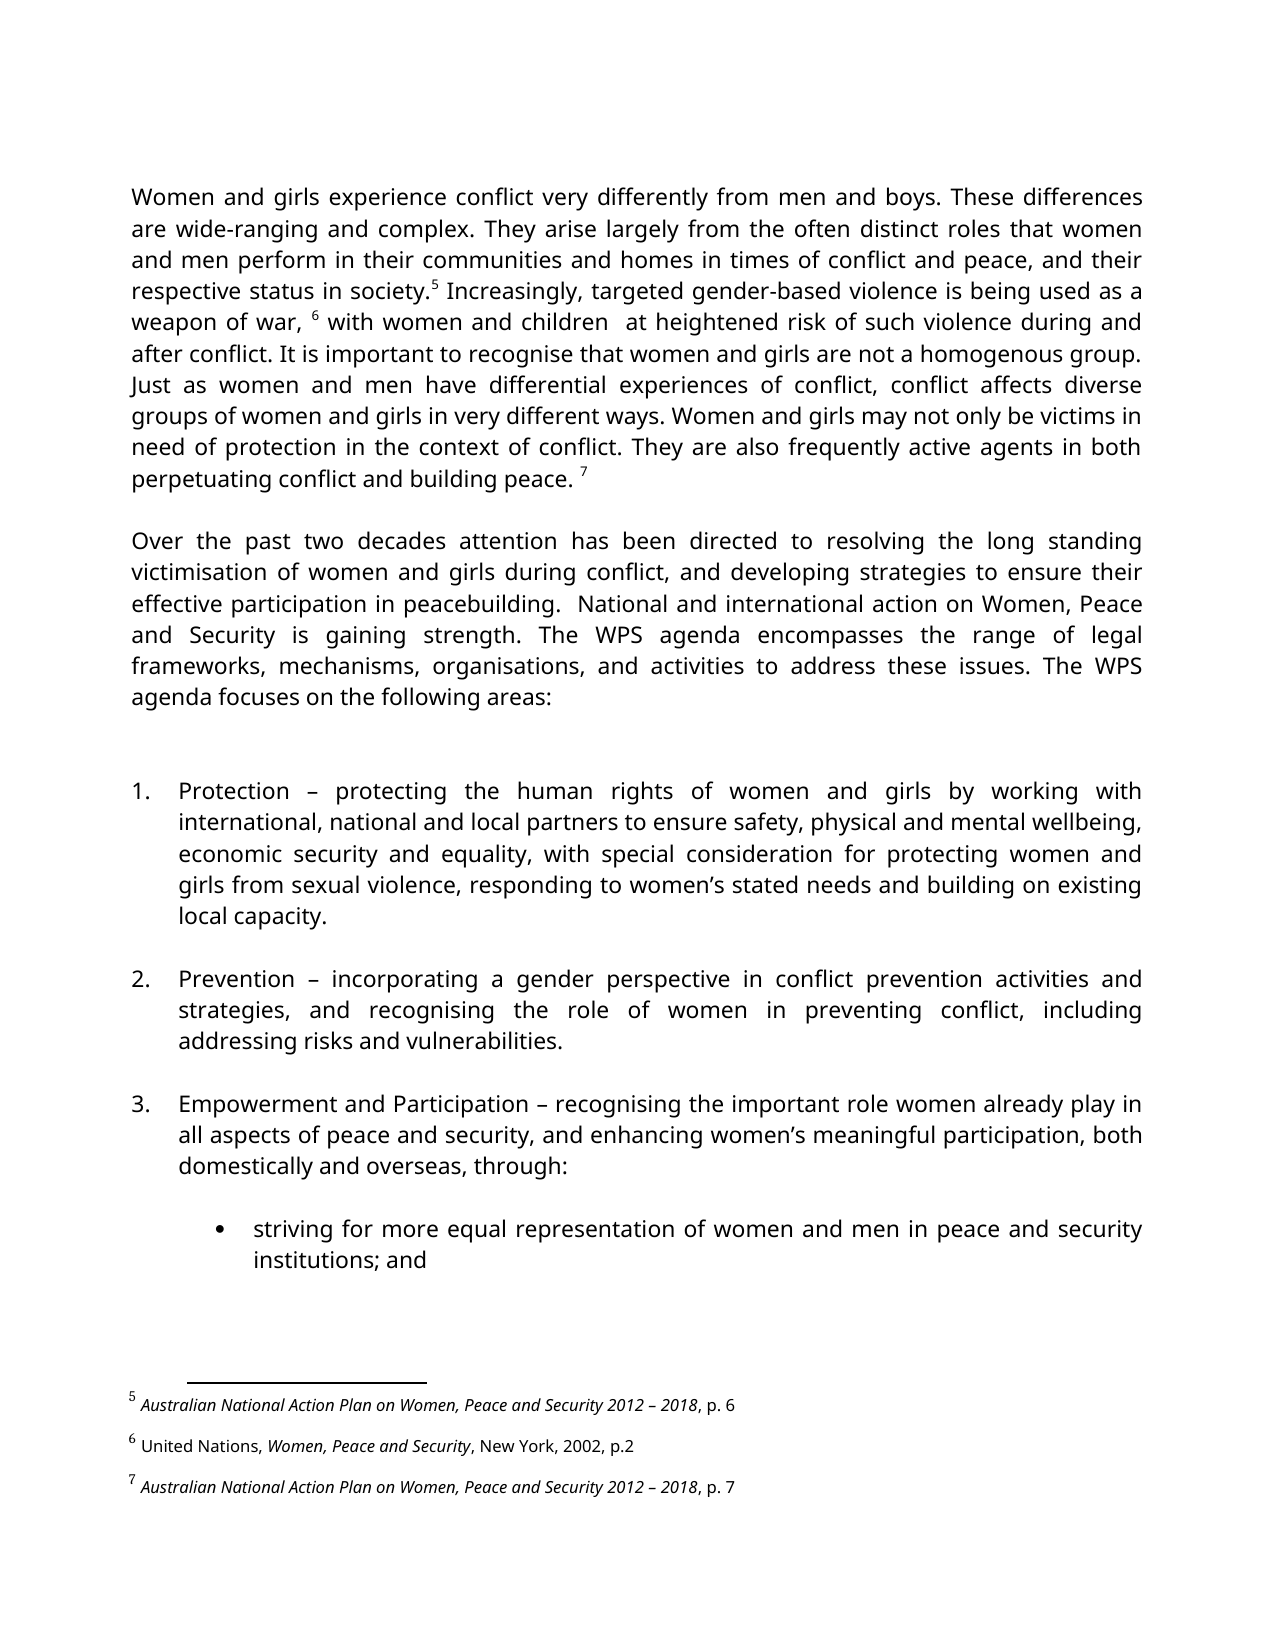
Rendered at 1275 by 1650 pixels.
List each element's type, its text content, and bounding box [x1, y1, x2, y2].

list Women and girls experience conflict very differently from men and boys. These differences are wide-ranging and complex. They arise largely from the often distinct roles that women and men perform in their communities and homes in times of conflict and peace, and their respective status in society. Increasingly, targeted gender-based violence is being used as a weapon of war, with women and children at heightened risk of such violence during and after conflict. It is important to recognise that women and girls are not a homogenous group. Just as women and men have differential experiences of conflict, conflict affects diverse groups of women and girls in very different ways. Women and girls may not only be victims in need of protection in the context of conflict. They are also frequently active agents in both perpetuating conflict and building peace. [131, 181, 1144, 494]
list striving for more equal representation of women and men in peace and security institutions; and [216, 1212, 1144, 1275]
text Over the past two decades attention has been directed to resolving the long standing victimisation of women and girls during conflict, and developing strategies to ensure their effective participation in peacebuilding. National and international action on Women, Peace and Security is gaining strength. The WPS agenda encompasses the range of legal frameworks, mechanisms, organisations, and activities to address these issues. The WPS agenda focuses on the following areas: [131, 525, 1144, 712]
list Empowerment and Participation – recognising the important role women already play in all aspects of peace and security, and enhancing women’s meaningful participation, both domestically and overseas, through: [131, 1087, 1144, 1181]
list Protection – protecting the human rights of women and girls by working with international, national and local partners to ensure safety, physical and mental wellbeing, economic security and equality, with special consideration for protecting women and girls from sexual violence, responding to women’s stated needs and building on existing local capacity. [131, 775, 1144, 931]
list Prevention – incorporating a gender perspective in conflict prevention activities and strategies, and recognising the role of women in preventing conflict, including addressing risks and vulnerabilities. [131, 962, 1144, 1056]
